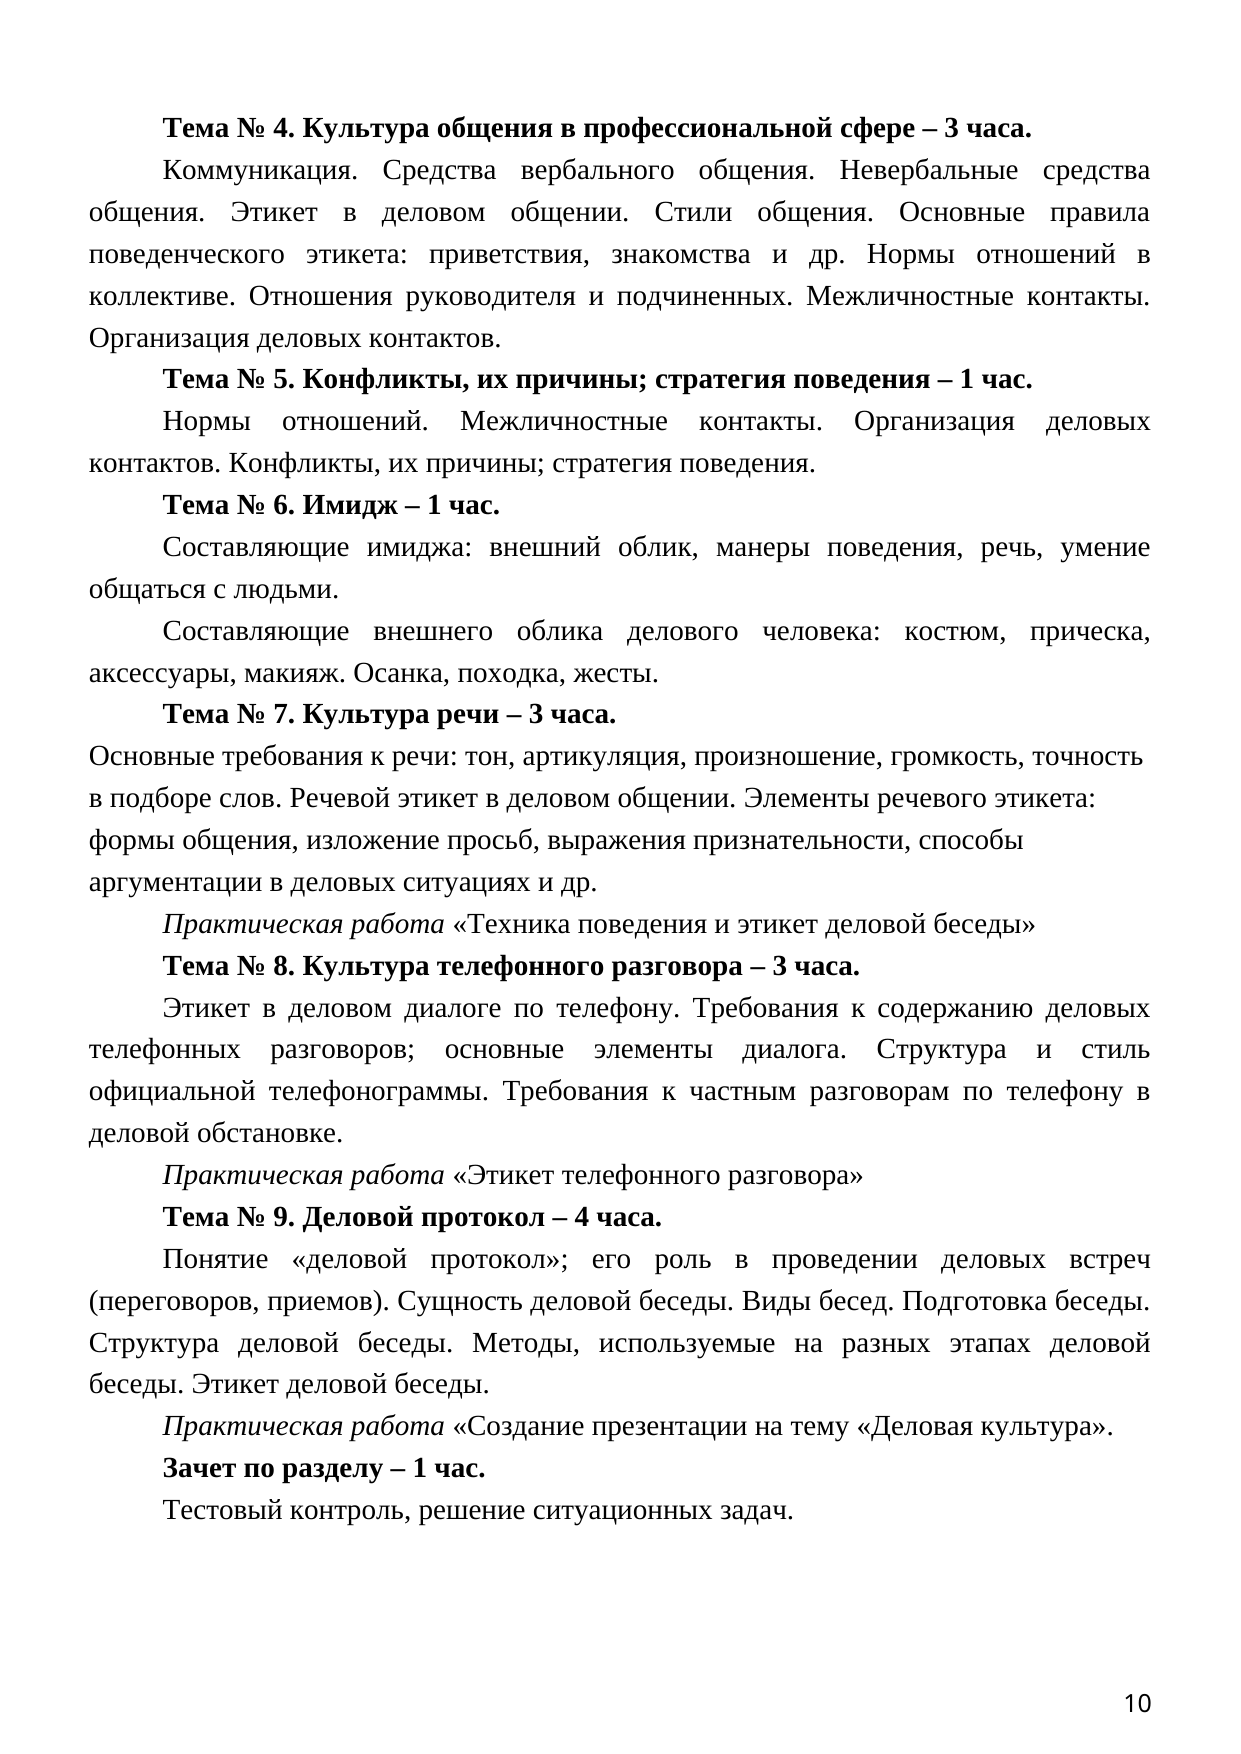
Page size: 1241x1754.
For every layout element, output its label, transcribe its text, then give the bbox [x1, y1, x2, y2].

text Составляющие внешнего облика делового человека: костюм, прическа, аксессуары, макияж. Осанка, походка, жесты. [89, 613, 1152, 688]
text Практическая работа «Этикет телефонного разговора» [89, 1157, 1152, 1191]
text Тема № 4. Культура общения в профессиональной сфере – 3 часа. [89, 110, 1152, 144]
text Нормы отношений. Межличностные контакты. Организация деловых контактов. Конфликты, их причины; стратегия поведения. [89, 403, 1152, 479]
text Тема № 9. Деловой протокол – 4 часа. [89, 1199, 1152, 1233]
text Тестовый контроль, решение ситуационных задач. [89, 1492, 1152, 1526]
text Понятие «деловой протокол»; его роль в проведении деловых встреч (переговоров, приемов). Сущность деловой беседы. Виды бесед. Подготовка беседы. Структура деловой беседы. Методы, используемые на разных этапах деловой беседы. Этикет деловой беседы. [89, 1241, 1152, 1400]
text Тема № 6. Имидж – 1 час. [89, 487, 1152, 521]
text Тема № 7. Культура речи – 3 часа. [89, 697, 1152, 730]
text Тема № 8. Культура телефонного разговора – 3 часа. [89, 948, 1152, 981]
text Зачет по разделу – 1 час. [89, 1450, 1152, 1484]
text Основные требования к речи: тон, артикуляция, произношение, громкость, точность в подборе слов. Речевой этикет в деловом общении. Элементы речевого этикета: формы общения, изложение просьб, выражения признательности, способы аргументации в деловых ситуациях и др. [89, 738, 1152, 898]
text Практическая работа «Техника поведения и этикет деловой беседы» [89, 906, 1152, 939]
text Коммуникация. Средства вербального общения. Невербальные средства общения. Этикет в деловом общении. Стили общения. Основные правила поведенческого этикета: приветствия, знакомства и др. Нормы отношений в коллективе. Отношения руководителя и подчиненных. Межличностные контакты. Организация деловых контактов. [89, 152, 1152, 353]
text Составляющие имиджа: внешний облик, манеры поведения, речь, умение общаться с людьми. [89, 529, 1152, 604]
text Практическая работа «Создание презентации на тему «Деловая культура». [89, 1408, 1152, 1442]
text Тема № 5. Конфликты, их причины; стратегия поведения – 1 час. [89, 362, 1152, 395]
text Этикет в деловом диалоге по телефону. Требования к содержанию деловых телефонных разговоров; основные элементы диалога. Структура и стиль официальной телефонограммы. Требования к частным разговорам по телефону в деловой обстановке. [89, 990, 1152, 1149]
